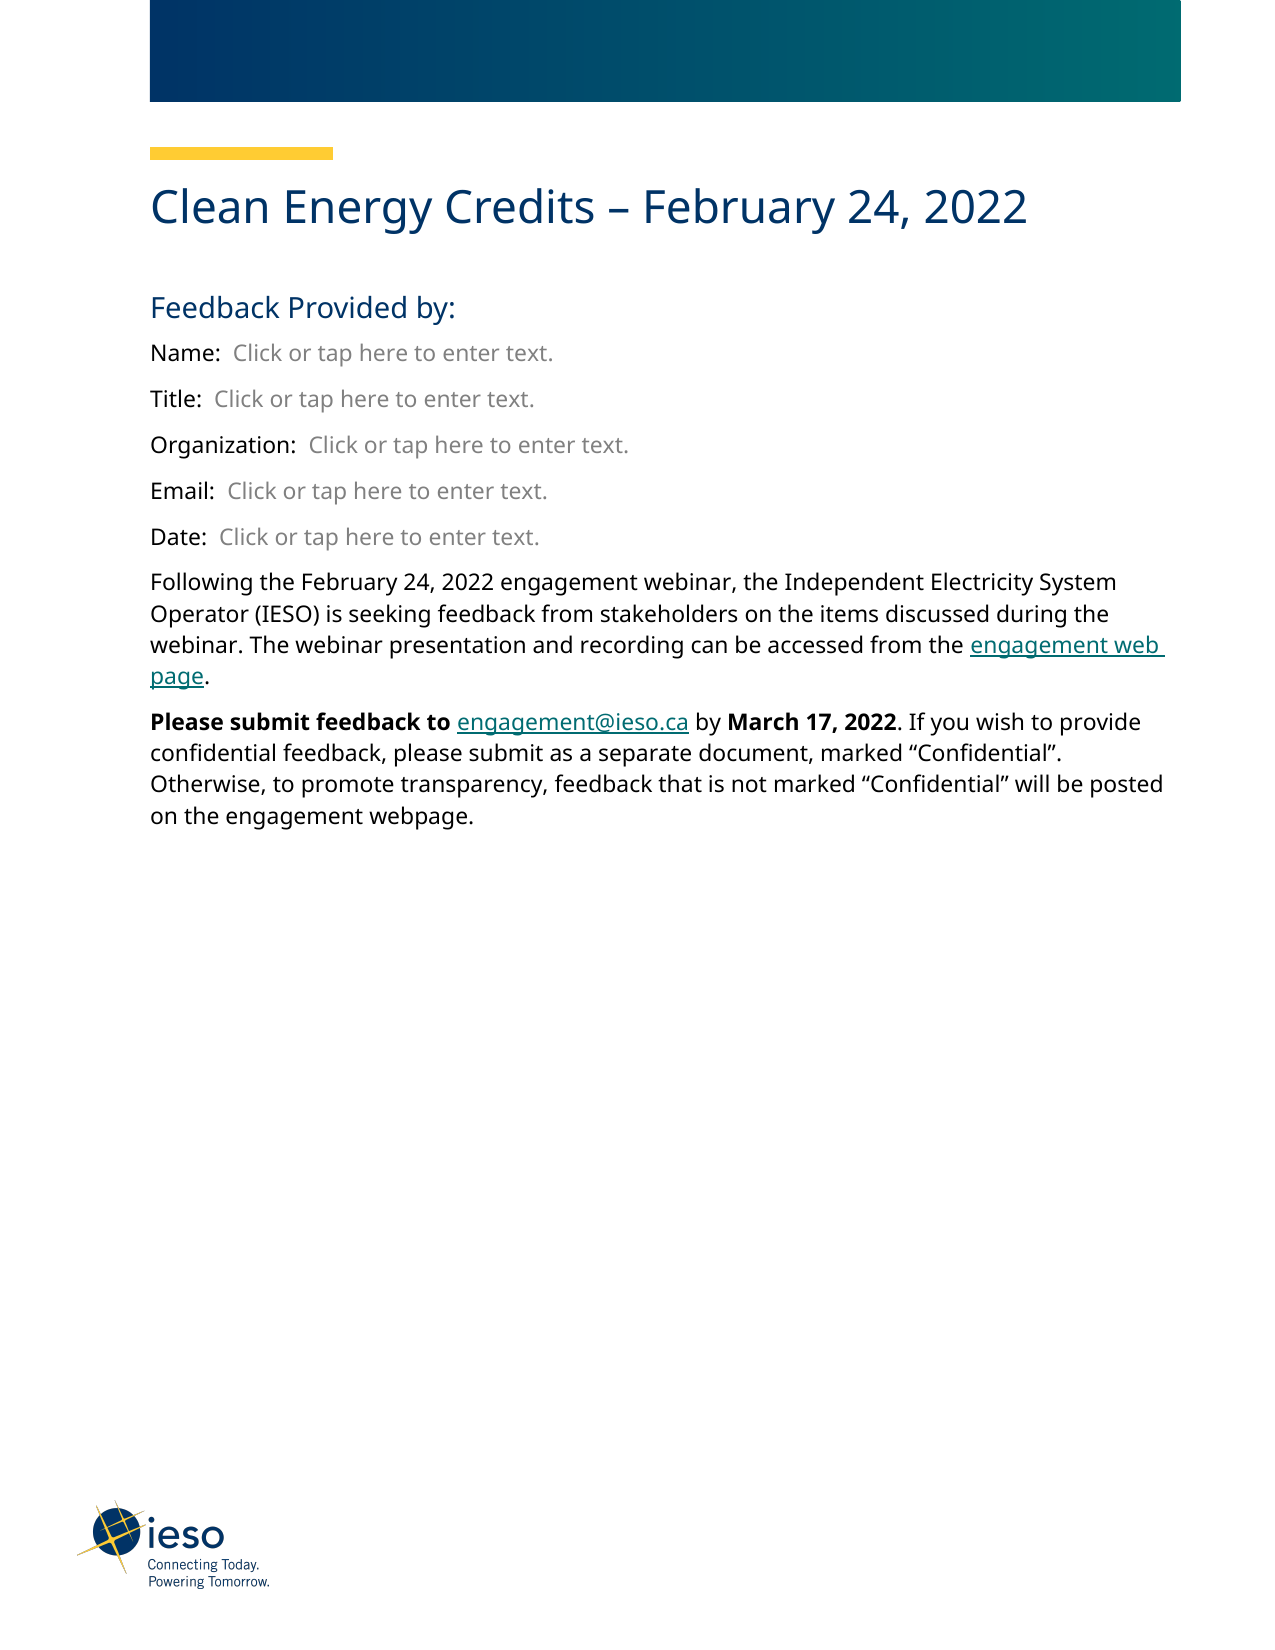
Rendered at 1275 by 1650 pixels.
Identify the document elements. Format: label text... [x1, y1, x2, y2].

text Date: [150, 520, 1181, 551]
subtitle Feedback Provided by: [150, 289, 1181, 326]
text Please submit feedback to engagement@ieso.ca by March 17, 2022. If you wish to provide confidential feedback, please submit as a separate document, marked “Confidential”. Otherwise, to promote transparency, feedback that is not marked “Confidential” will be posted on the engagement webpage. [150, 705, 1181, 830]
text Name: [150, 337, 1181, 368]
text Organization: [150, 428, 1181, 459]
picture [77, 1500, 269, 1589]
subtitle Clean Energy Credits – February 24, 2022 [150, 180, 1181, 234]
text Following the February 24, 2022 engagement webinar, the Independent Electricity System Operator (IESO) is seeking feedback from stakeholders on the items discussed during the webinar. The webinar presentation and recording can be accessed from the engagement web page. [150, 566, 1181, 691]
text Email: [150, 474, 1181, 505]
text Title: [150, 382, 1181, 414]
